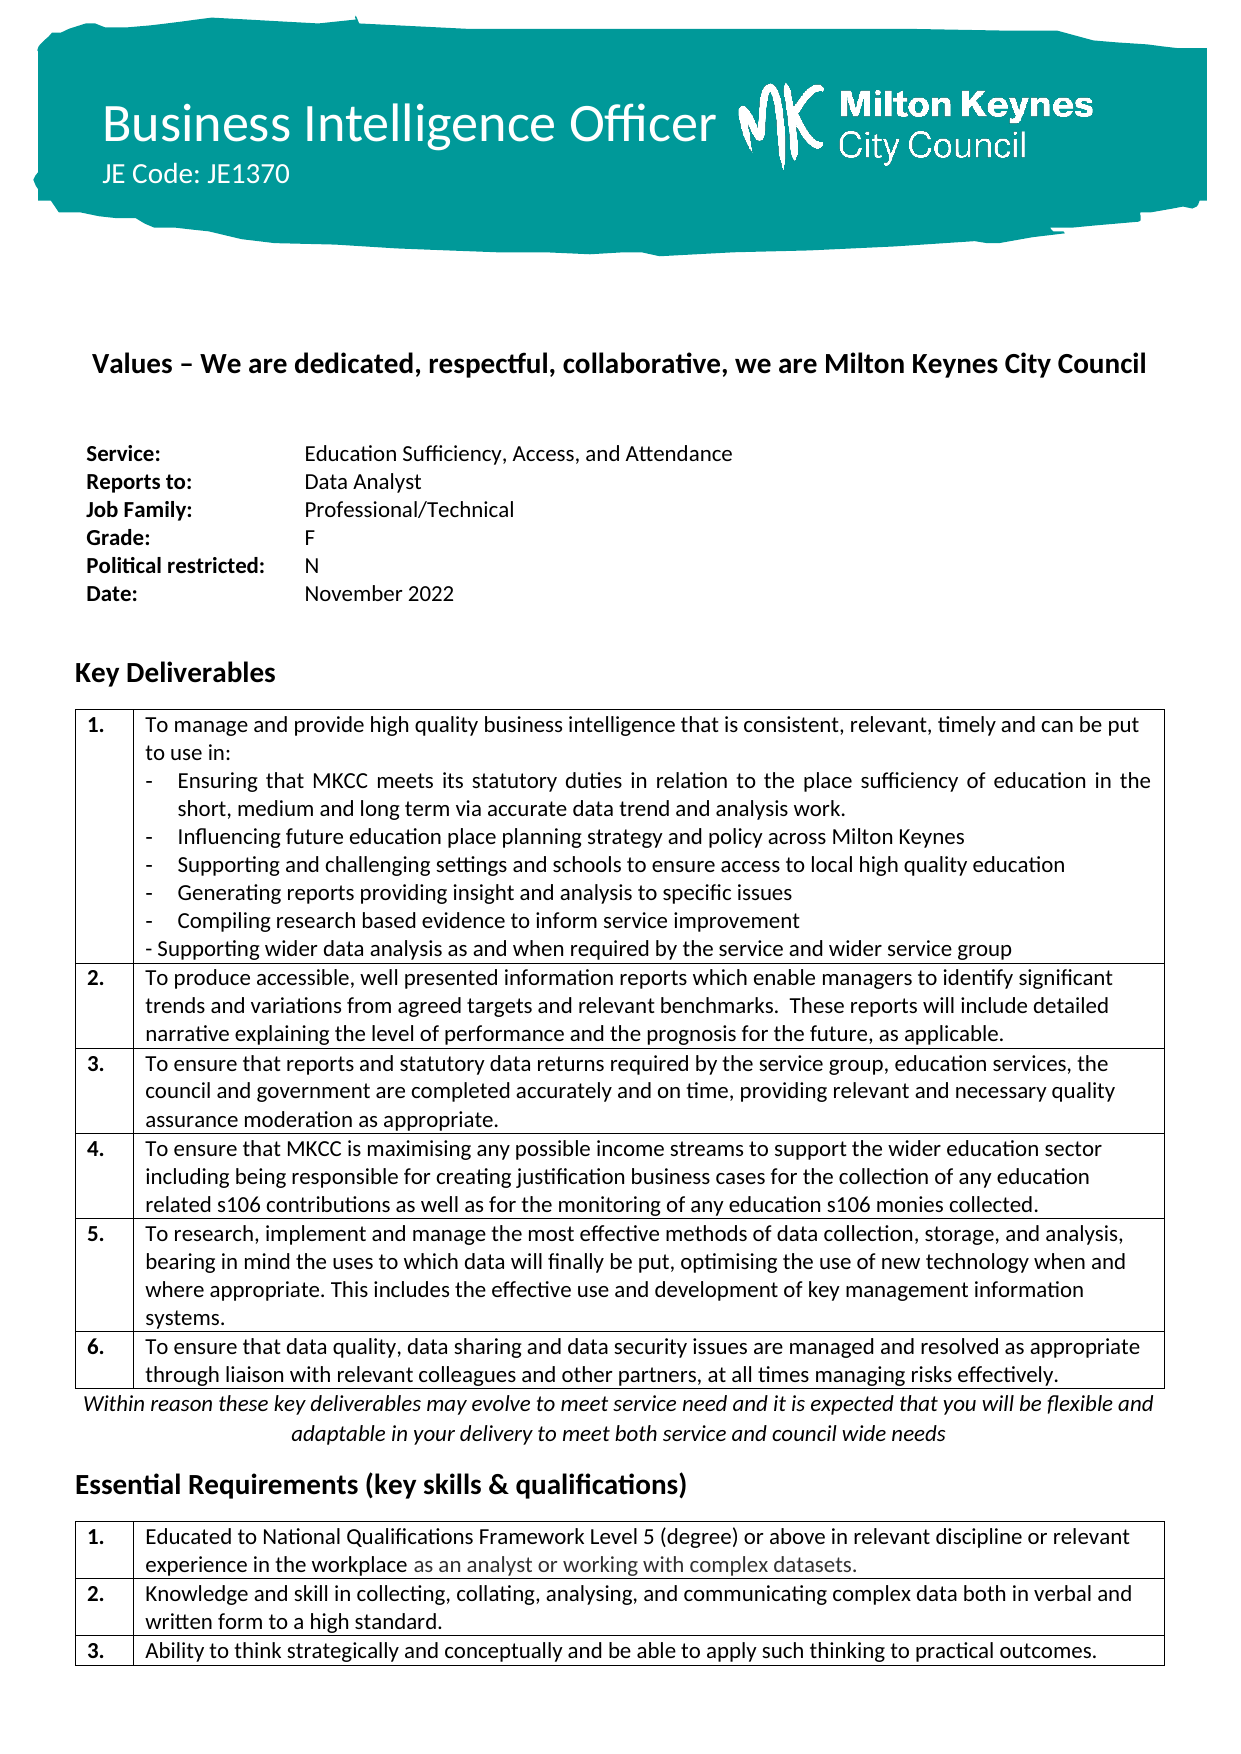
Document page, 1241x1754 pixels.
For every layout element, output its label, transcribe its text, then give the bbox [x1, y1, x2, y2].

table_cell To ensure that reports and statutory data returns required by the service group, education services, the council and government are completed accurately and on time, providing relevant and necessary quality assurance moderation as appropriate. [134, 1049, 1164, 1133]
table_cell 3. [76, 1049, 133, 1133]
table_cell N [293, 551, 1164, 579]
table_cell 6. [76, 1332, 133, 1388]
table_cell 3. [76, 1636, 133, 1664]
table_cell Date: [75, 579, 293, 607]
table_cell To ensure that data quality, data sharing and data security issues are managed and resolved as appropriate through liaison with relevant colleagues and other partners, at all times managing risks effectively. [134, 1332, 1164, 1388]
text Essential Requirements (key skills & qualifications) [75, 1466, 1165, 1502]
table_cell Ability to think strategically and conceptually and be able to apply such thinking to practical outcomes. [134, 1636, 1164, 1664]
table_cell Political restricted: [75, 551, 293, 579]
table_cell 4. [76, 1134, 133, 1218]
table_cell Knowledge and skill in collecting, collating, analysing, and communicating complex data both in verbal and written form to a high standard. [134, 1579, 1164, 1635]
text Key Deliverables [75, 654, 1165, 690]
table_cell Grade: [75, 523, 293, 551]
table_header 1. [76, 710, 133, 962]
table_cell Reports to: [75, 467, 293, 495]
table_cell November 2022 [293, 579, 1164, 607]
table_cell Service: [75, 439, 293, 467]
table_cell Professional/Technical [293, 495, 1164, 523]
table_cell Data Analyst [293, 467, 1164, 495]
table_cell To research, implement and manage the most effective methods of data collection, storage, and analysis, bearing in mind the uses to which data will finally be put, optimising the use of new technology when and where appropriate. This includes the effective use and development of key management information systems. [134, 1219, 1164, 1331]
text Within reason these key deliverables may evolve to meet service need and it is expected that you will be flexible and adaptable in your delivery to meet both service and council wide needs [75, 1389, 1165, 1447]
picture [738, 82, 1093, 171]
table_header 1. [76, 1522, 133, 1578]
table_cell F [293, 523, 1164, 551]
table_cell 2. [76, 1579, 133, 1635]
table_cell 2. [76, 964, 133, 1048]
table_cell Education Sufficiency, Access, and Attendance [293, 439, 1164, 467]
table_cell Job Family: [75, 495, 293, 523]
table_cell To produce accessible, well presented information reports which enable managers to identify significant trends and variations from agreed targets and relevant benchmarks. These reports will include detailed narrative explaining the level of performance and the prognosis for the future, as applicable. [134, 964, 1164, 1048]
table_header Educated to National Qualifications Framework Level 5 (degree) or above in relevant discipline or relevant experience in the workplace as an analyst or working with complex datasets. [134, 1522, 1164, 1578]
table_cell To ensure that MKCC is maximising any possible income streams to support the wider education sector including being responsible for creating justification business cases for the collection of any education related s106 contributions as well as for the monitoring of any education s106 monies collected. [134, 1134, 1164, 1218]
table_header Values – We are dedicated, respectful, collaborative, we are Milton Keynes City Council [75, 309, 1164, 439]
table_cell 5. [76, 1219, 133, 1331]
table_header To manage and provide high quality business intelligence that is consistent, relevant, timely and can be put to use in: Ensuring that MKCC meets its statutory duties in relation to the place sufficiency of education in the short, medium and long term via accurate data trend and analysis work. Influencing future education place planning strategy and policy across Milton Keynes Supporting and challenging settings and schools to ensure access to local high quality education Generating reports providing insight and analysis to specific issues Compiling research based evidence to inform service improvement - Supporting wider data analysis as and when required by the service and wider service group [134, 710, 1164, 962]
